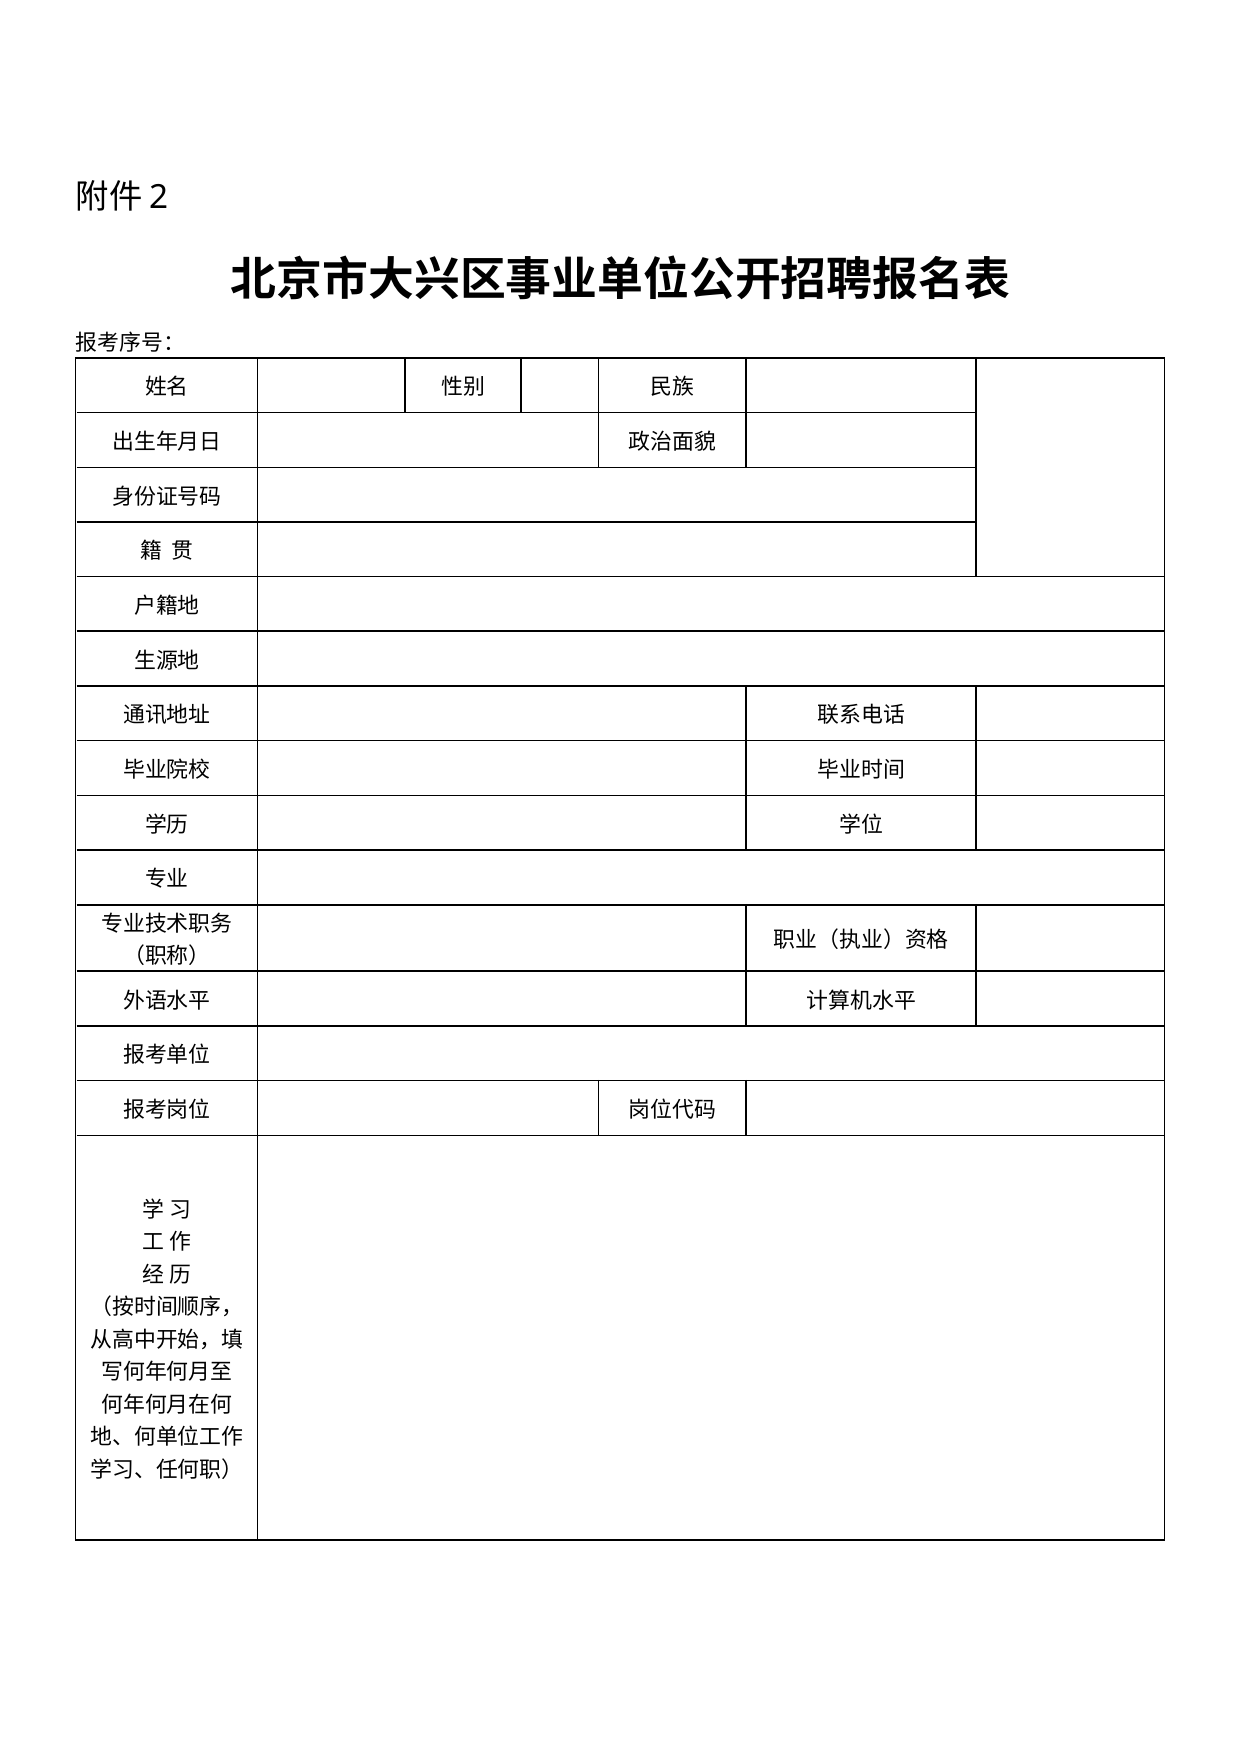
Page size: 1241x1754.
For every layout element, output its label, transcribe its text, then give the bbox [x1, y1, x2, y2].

table_cell 身份证号码 [76, 468, 257, 521]
table_cell [977, 741, 1164, 794]
table_cell [747, 1081, 1164, 1134]
table_cell [258, 1081, 598, 1134]
table_cell 出生年月日 [76, 413, 257, 466]
table_cell [747, 413, 975, 466]
table_cell [258, 851, 1164, 904]
table_cell 报考岗位 [76, 1081, 257, 1134]
table_cell [258, 796, 745, 849]
table_cell [977, 796, 1164, 849]
table_header [522, 359, 598, 412]
table_cell [258, 741, 745, 794]
table_cell [258, 972, 745, 1025]
table_cell 报考单位 [76, 1026, 257, 1080]
table_cell [258, 413, 598, 466]
table_cell 户籍地 [76, 577, 257, 630]
table_header 附件2 北京市大兴区事业单位公开招聘报名表 [76, 162, 1164, 324]
table_cell ​ [258, 906, 745, 970]
table_cell [258, 632, 1164, 685]
table_cell 专业 [76, 850, 257, 904]
table_cell 职业（执业）资格 [747, 906, 975, 970]
table_cell 联系电话 [747, 687, 975, 740]
table_cell 政治面貌 [599, 413, 745, 466]
table_cell [258, 1136, 1164, 1539]
table_cell 学历 [76, 796, 257, 849]
table_header [977, 359, 1164, 576]
table_header [258, 359, 404, 412]
table_cell 外语水平 [76, 971, 257, 1025]
table_cell [258, 468, 975, 521]
table_cell 报考序号： [76, 325, 1162, 357]
table_cell 计算机水平 [747, 972, 975, 1025]
table_cell 专业技术职务 （职称） [76, 905, 257, 970]
table_header 性别 [406, 359, 520, 412]
table_cell 毕业时间 [747, 741, 975, 794]
table_cell 籍 贯 [76, 522, 257, 576]
table_cell 毕业院校 [76, 741, 257, 794]
table_cell [258, 577, 1164, 630]
table_cell 岗位代码 [599, 1081, 745, 1134]
table_cell 学 习 工 作 经 历 （按时间顺序， 从高中开始，填 写何年何月至 何年何月在何 地、何单位工作 学习、任何职） [76, 1136, 257, 1539]
table_cell ​ [977, 906, 1164, 970]
table_cell [258, 687, 745, 740]
table_cell [258, 523, 975, 576]
table_cell [977, 972, 1164, 1025]
table_cell [977, 687, 1164, 740]
table_cell [258, 1027, 1164, 1080]
table_header 姓名 [76, 359, 257, 412]
table_header 民族 [599, 359, 745, 412]
table_cell 学位 [747, 796, 975, 849]
table_cell 生源地 [76, 631, 257, 685]
table_cell 通讯地址 [76, 686, 257, 740]
table_header [747, 359, 975, 412]
